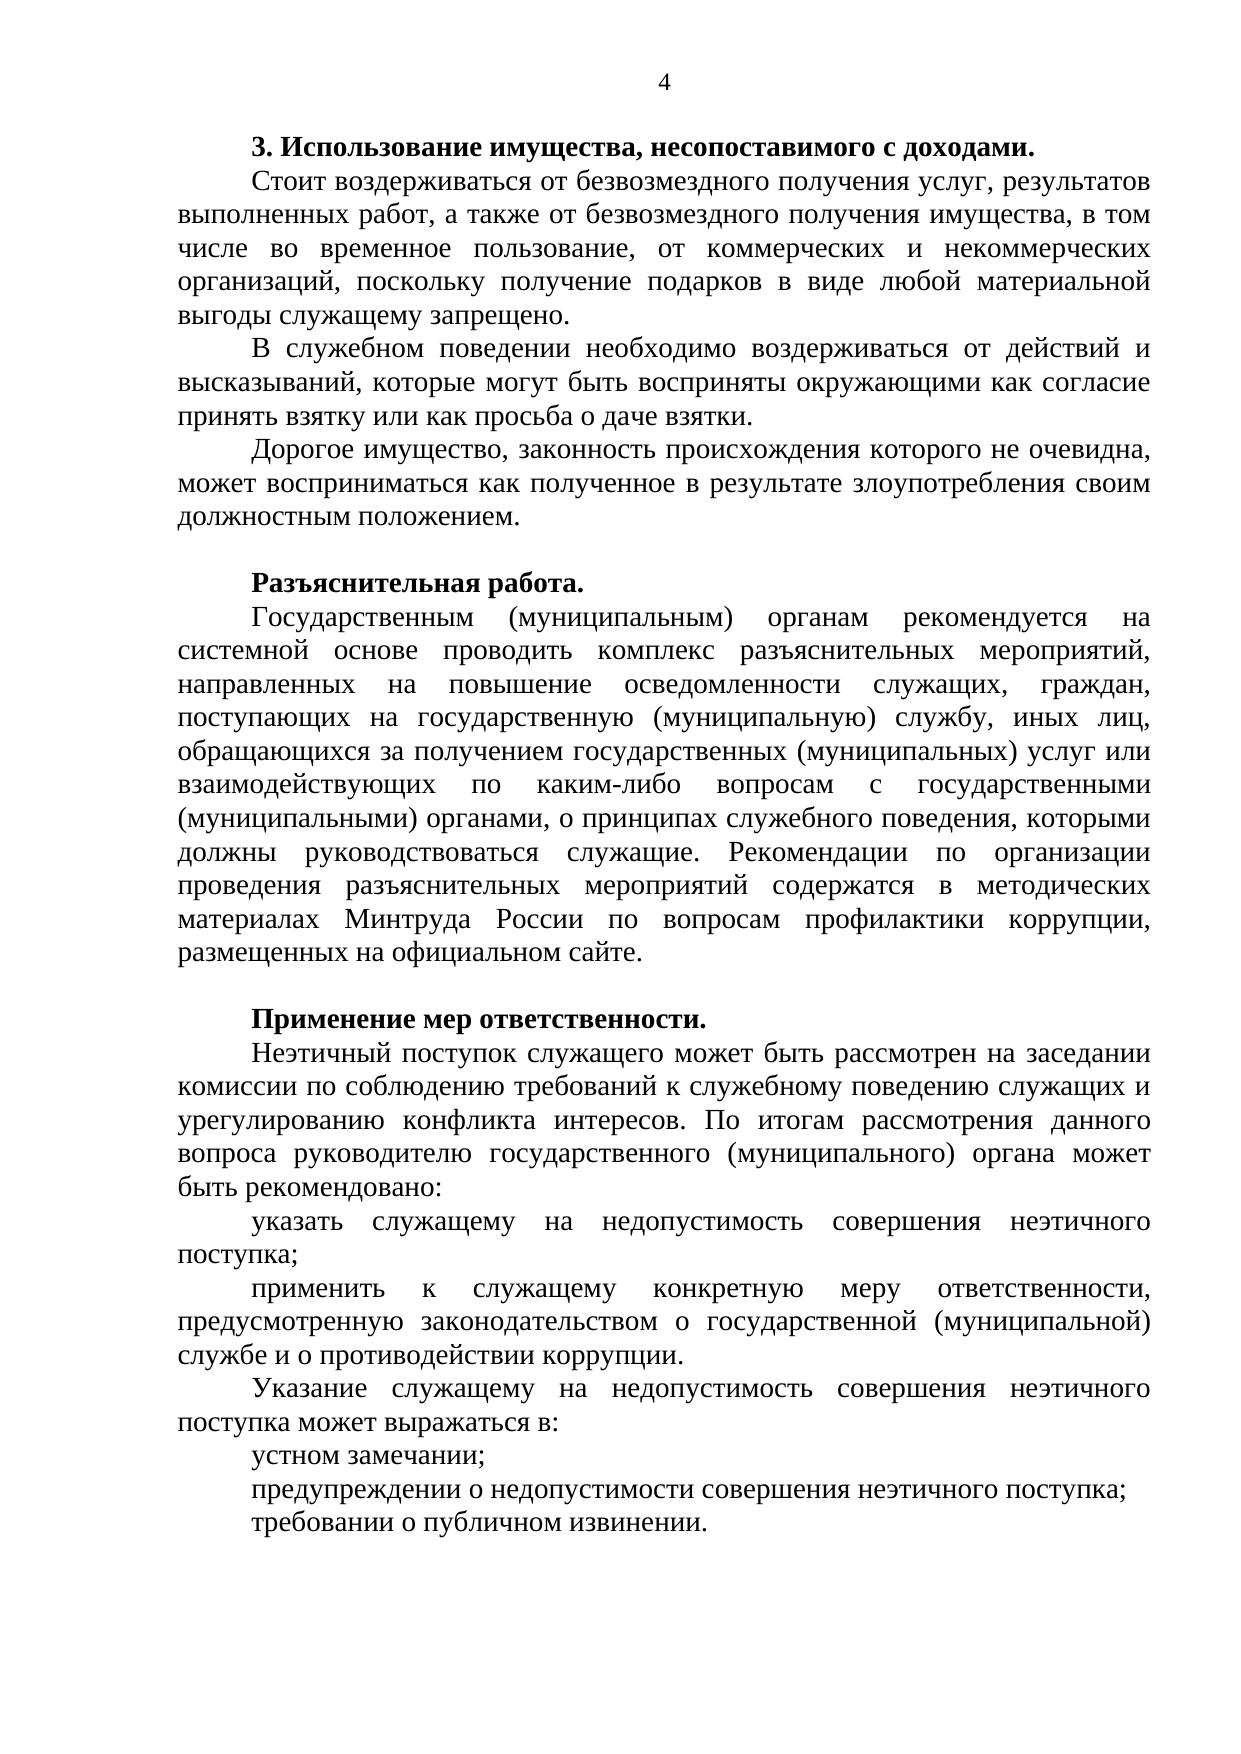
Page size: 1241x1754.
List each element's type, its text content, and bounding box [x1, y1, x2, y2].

text 3. Использование имущества, несопоставимого с доходами. [177, 129, 1152, 163]
text Применение мер ответственности. [177, 1001, 1152, 1035]
text Дорогое имущество, законность происхождения которого не очевидна, может восприниматься как полученное в результате злоупотребления своим должностным положением. [177, 431, 1152, 532]
text Государственным (муниципальным) органам рекомендуется на системной основе проводить комплекс разъяснительных мероприятий, направленных на повышение осведомленности служащих, граждан, поступающих на государственную (муниципальную) службу, иных лиц, обращающихся за получением государственных (муниципальных) услуг или взаимодействующих по каким-либо вопросам с государственными (муниципальными) органами, о принципах служебного поведения, которыми должны руководствоваться служащие. Рекомендации по организации проведения разъяснительных мероприятий содержатся в методических материалах Минтруда России по вопросам профилактики коррупции, размещенных на официальном сайте. [177, 599, 1152, 968]
text Неэтичный поступок служащего может быть рассмотрен на заседании комиссии по соблюдению требований к служебному поведению служащих и урегулированию конфликта интересов. По итогам рассмотрения данного вопроса руководителю государственного (муниципального) органа может быть рекомендовано: [177, 1035, 1152, 1203]
text В служебном поведении необходимо воздерживаться от действий и высказываний, которые могут быть восприняты окружающими как согласие принять взятку или как просьба о даче взятки. [177, 331, 1152, 431]
text применить к служащему конкретную меру ответственности, предусмотренную законодательством о государственной (муниципальной) службе и о противодействии коррупции. [177, 1270, 1152, 1370]
text предупреждении о недопустимости совершения неэтичного поступка; [177, 1471, 1152, 1504]
text требовании о публичном извинении. [177, 1504, 1152, 1538]
text устном замечании; [177, 1437, 1152, 1471]
text указать служащему на недопустимость совершения неэтичного поступка; [177, 1203, 1152, 1270]
text Указание служащему на недопустимость совершения неэтичного поступка может выражаться в: [177, 1370, 1152, 1437]
text Разъяснительная работа. [177, 565, 1152, 599]
text Стоит воздерживаться от безвозмездного получения услуг, результатов выполненных работ, а также от безвозмездного получения имущества, в том числе во временное пользование, от коммерческих и некоммерческих организаций, поскольку получение подарков в виде любой материальной выгоды служащему запрещено. [177, 163, 1152, 331]
